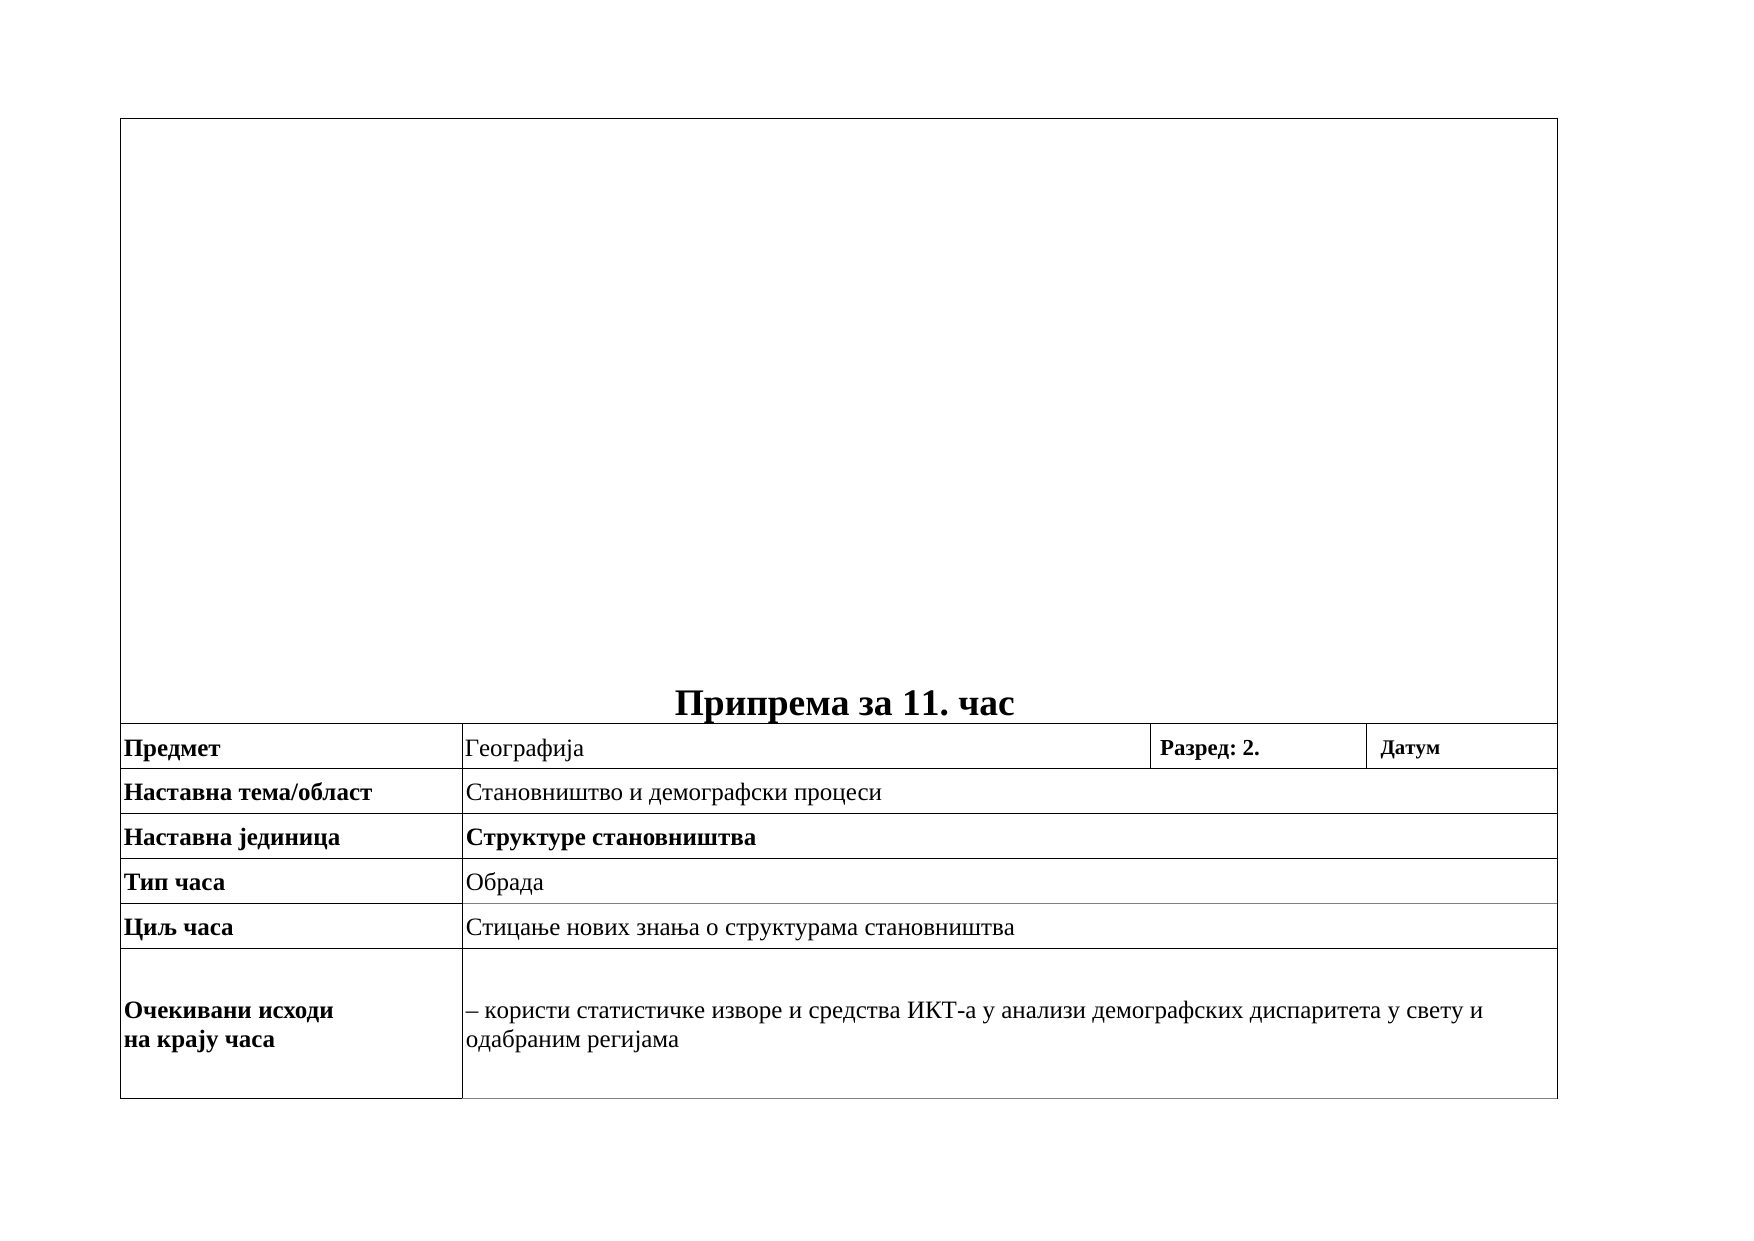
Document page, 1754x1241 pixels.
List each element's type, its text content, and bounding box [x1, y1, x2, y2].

table_cell – користи статистичке изворе и средства ИКТ-а у анализи демографских диспаритета у свету и одабраним регијама [463, 949, 1557, 1098]
table_cell Обрада [463, 859, 1557, 903]
table_cell Предмет [121, 724, 462, 768]
table_cell Наставна тема/област [121, 769, 462, 813]
table_cell Тип часа [121, 859, 462, 903]
table_cell Разред: 2. [1151, 724, 1366, 768]
table_cell Датум [1367, 724, 1557, 768]
table_cell Стицање нових знања о структурама становништва [463, 904, 1557, 948]
table_cell Становништво и демографски процеси [463, 769, 1557, 813]
table_cell Очекивани исходи на крају часа [121, 949, 462, 1098]
table_cell Географија [463, 724, 1150, 768]
table_cell Наставна јединица [121, 814, 462, 858]
table_cell Циљ часа [121, 904, 462, 948]
table_cell Структуре становништва [463, 814, 1557, 858]
table_header Припрема за 11. час [121, 119, 1557, 723]
